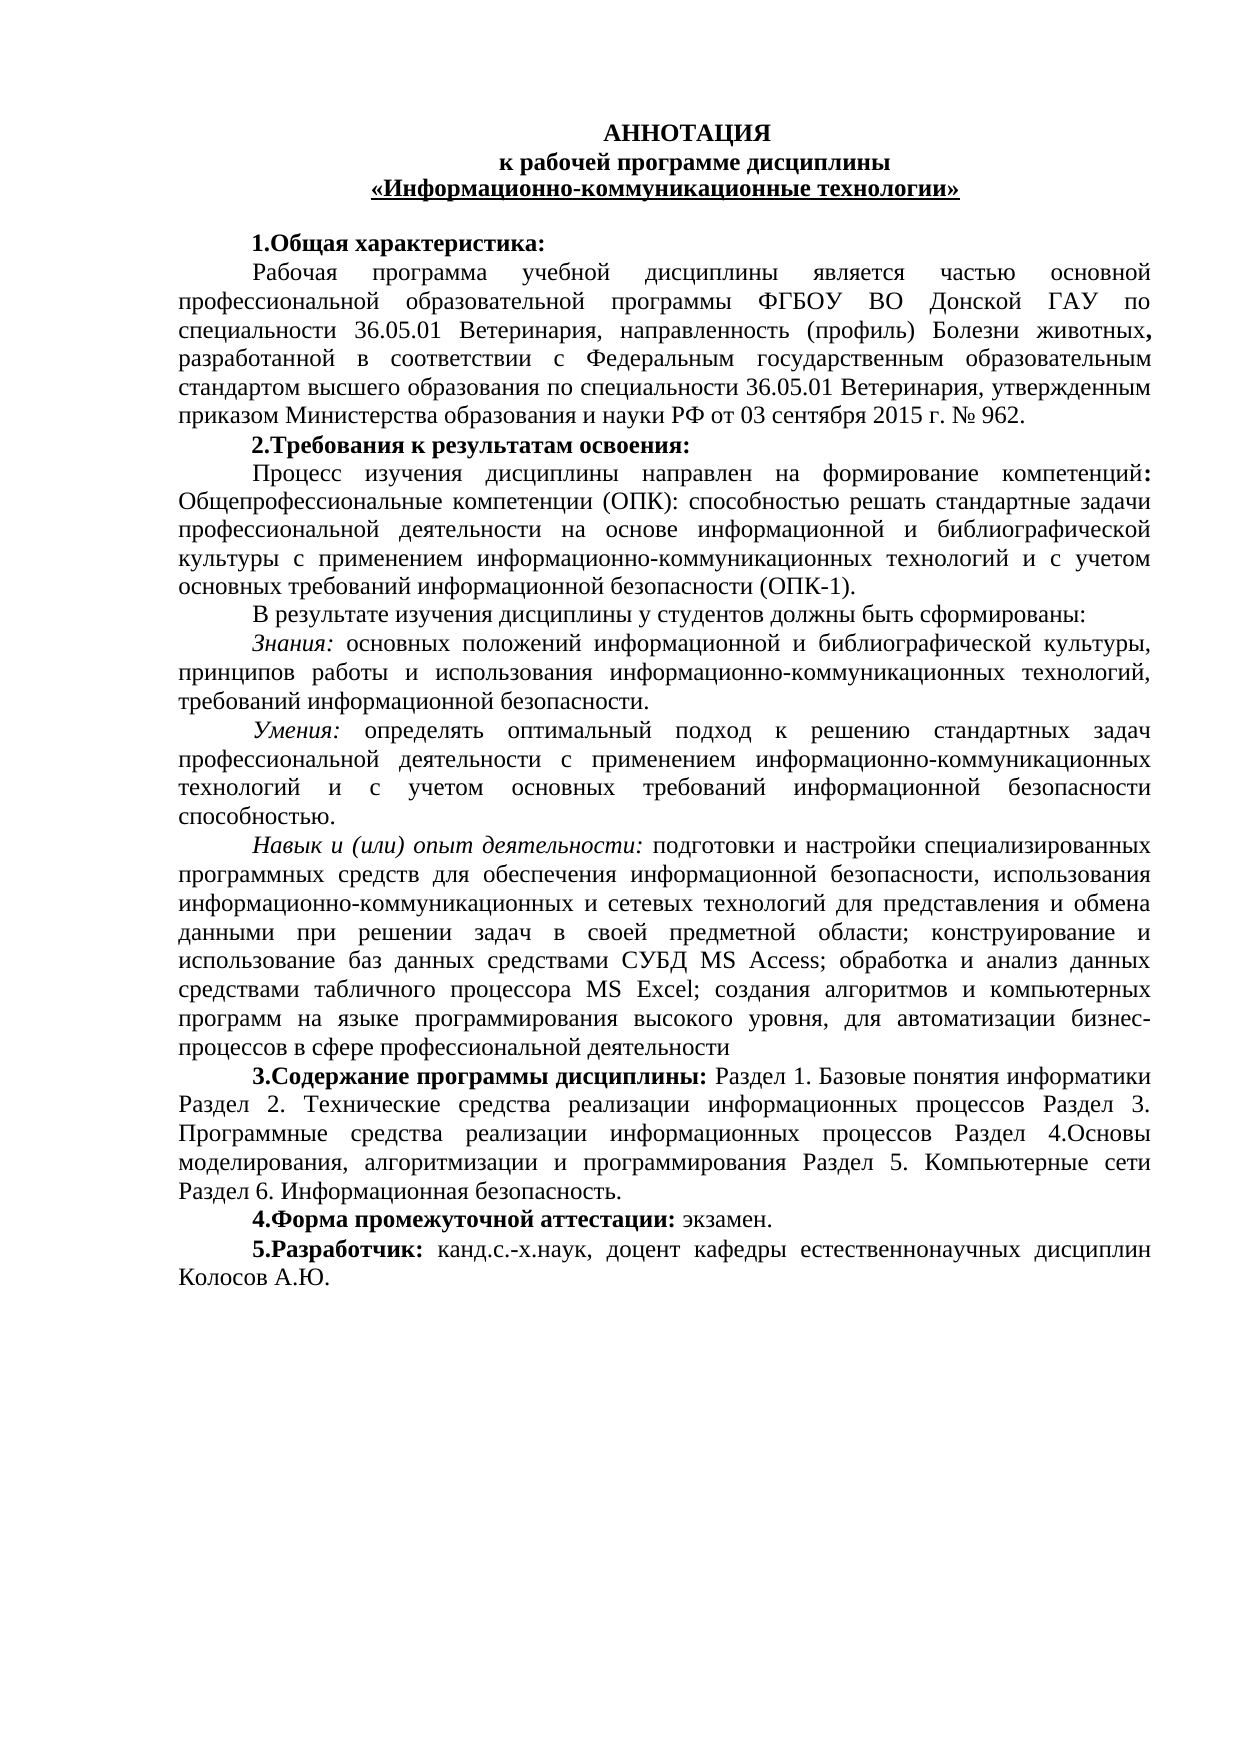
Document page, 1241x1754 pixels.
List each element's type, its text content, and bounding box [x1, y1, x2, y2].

text Рабочая программа учебной дисциплины является частью основной профессиональной образовательной программы ФГБОУ ВО Донской ГАУ по специальности 36.05.01 Ветеринария, направленность (профиль) Болезни животных, разработанной в соответствии с Федеральным государственным образовательным стандартом высшего образования по специальности 36.05.01 Ветеринария, утвержденным приказом Министерства образования и науки РФ от 03 сентября 2015 г. № 962. [178, 258, 1152, 429]
text 3.Содержание программы дисциплины: Раздел 1. Базовые понятия информатики Раздел 2. Технические средства реализации информационных процессов Раздел 3. Программные средства реализации информационных процессов Раздел 4.Основы моделирования, алгоритмизации и программирования Раздел 5. Компьютерные сети Раздел 6. Информационная безопасность. [178, 1061, 1152, 1204]
text к рабочей программе дисциплины [455, 147, 1152, 176]
text 2.Требования к результатам освоения: [177, 430, 1152, 459]
text В результате изучения дисциплины у студентов должны быть сформированы: [178, 600, 1152, 628]
text Навык и (или) опыт деятельности: подготовки и настройки специализированных программных средств для обеспечения информационной безопасности, использования информационно-коммуникационных и сетевых технологий для представления и обмена данными при решении задач в своей предметной области; конструирование и использование баз данных средствами СУБД MS Access; обработка и анализ данных средствами табличного процессора MS Excel; создания алгоритмов и компьютерных программ на языке программирования высокого уровня, для автоматизации бизнес-процессов в сфере профессиональной деятельности [178, 831, 1152, 1061]
text 1.Общая характеристика: [177, 228, 1152, 257]
text «Информационно-коммуникационные технологии» [177, 176, 1152, 202]
text Умения: определять оптимальный подход к решению стандартных задач профессиональной деятельности с применением информационно-коммуникационных технологий и с учетом основных требований информационной безопасности способностью. [178, 715, 1152, 830]
text АННОТАЦИЯ [603, 118, 1152, 147]
text Процесс изучения дисциплины направлен на формирование компетенций: Общепрофессиональные компетенции (ОПК): способностью решать стандартные задачи профессиональной деятельности на основе информационной и библиографической культуры с применением информационно-коммуникационных технологий и с учетом основных требований информационной безопасности (ОПК-1). [178, 459, 1152, 600]
text 4.Форма промежуточной аттестации: экзамен. [178, 1204, 1152, 1233]
text 5.Разработчик: канд.с.-х.наук, доцент кафедры естественнонаучных дисциплин Колосов А.Ю. [178, 1234, 1152, 1291]
text Знания: основных положений информационной и библиографической культуры, принципов работы и использования информационно-коммуникационных технологий, требований информационной безопасности. [178, 628, 1152, 714]
